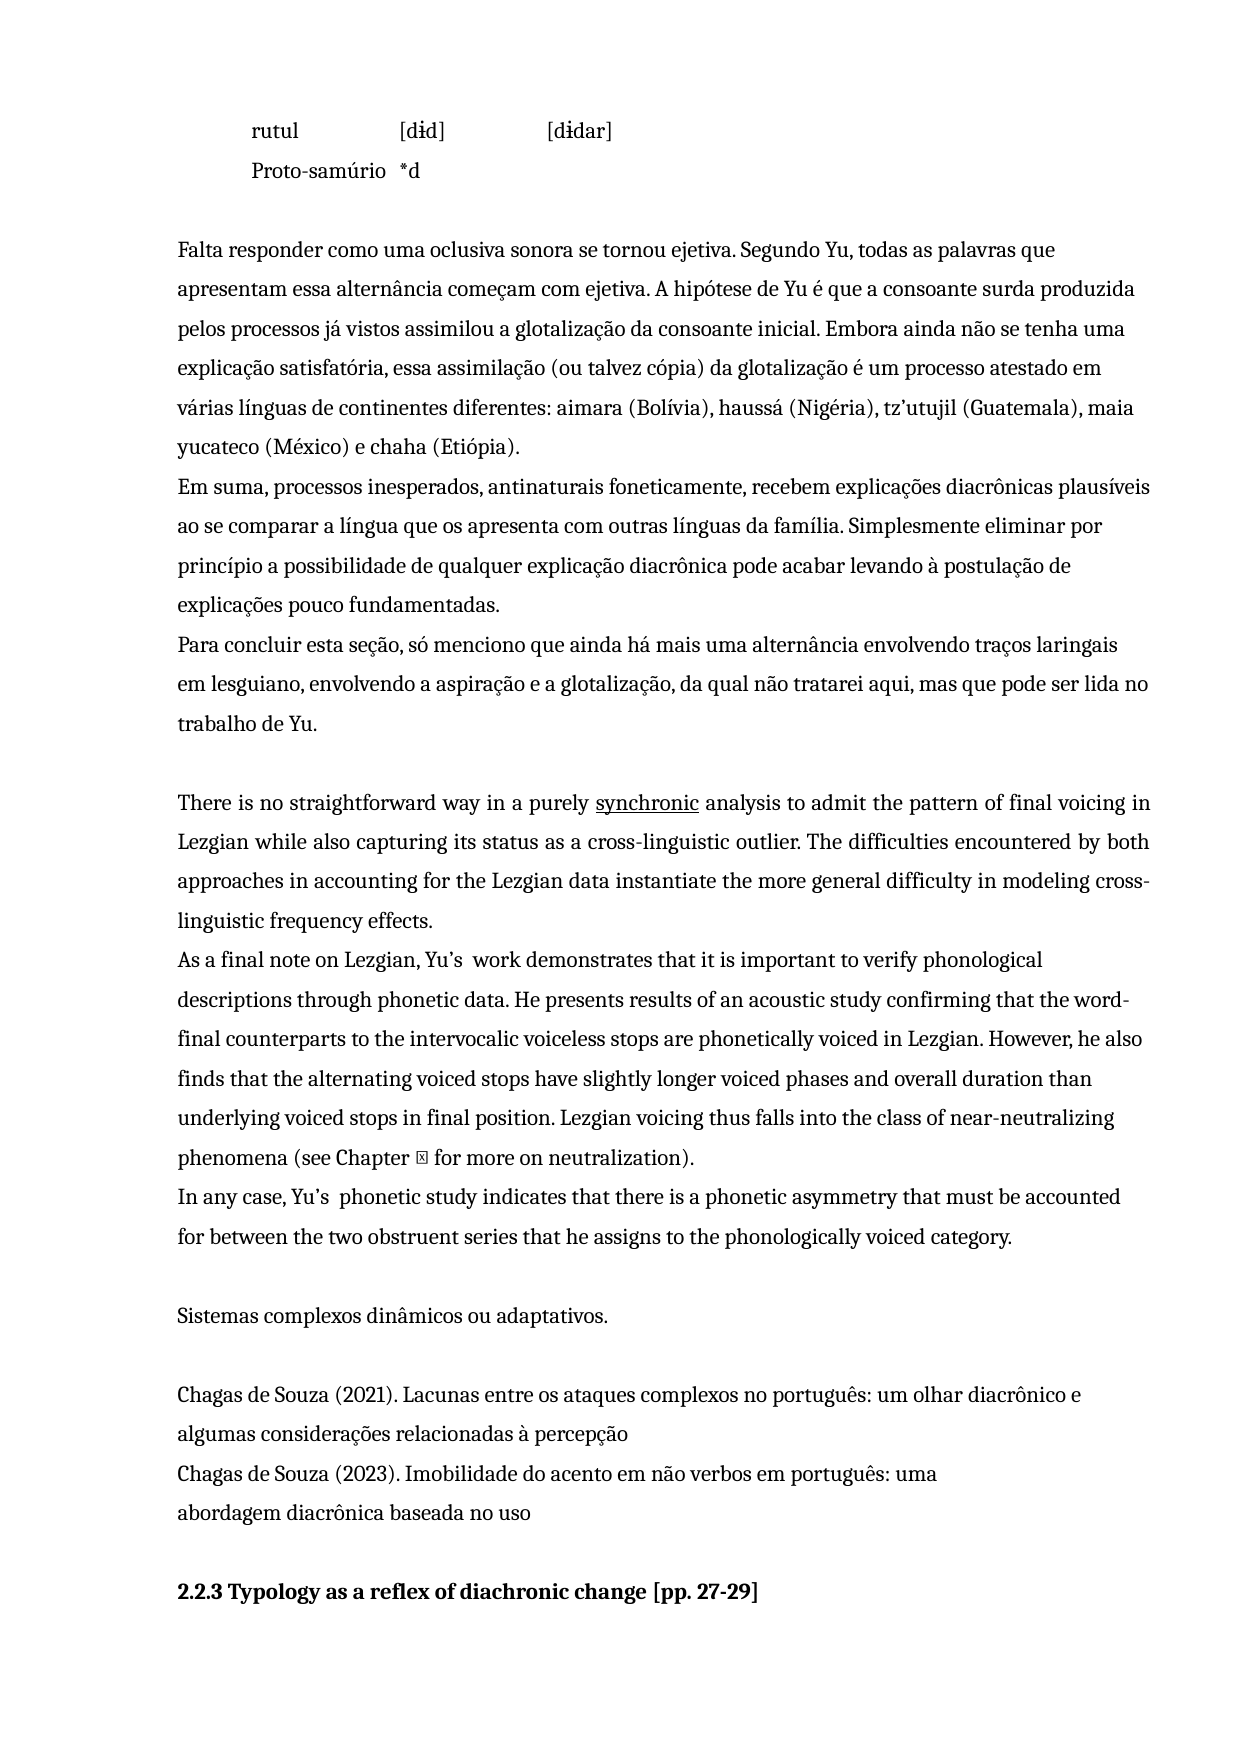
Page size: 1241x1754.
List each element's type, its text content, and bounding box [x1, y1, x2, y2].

text Sistemas complexos dinâmicos ou adaptativos. [177, 1302, 1152, 1329]
text 2.2.3 Typology as a reflex of diachronic change [pp. 27-29] [177, 1579, 1152, 1605]
text Chagas de Souza (2021). Lacunas entre os ataques complexos no português: um olhar diacrônico e algumas considerações relacionadas à percepção [177, 1381, 1152, 1447]
text In any case, Yu’s phonetic study indicates that there is a phonetic asymmetry that must be accounted for between the two obstruent series that he assigns to the phonologically voiced category. [177, 1184, 1152, 1250]
text Chagas de Souza (2023). Imobilidade do acento em não verbos em português: uma abordagem diacrônica baseada no uso [177, 1460, 1152, 1526]
text Falta responder como uma oclusiva sonora se tornou ejetiva. Segundo Yu, todas as palavras que apresentam essa alternância começam com ejetiva. A hipótese de Yu é que a consoante surda produzida pelos processos já vistos assimilou a glotalização da consoante inicial. Embora ainda não se tenha uma explicação satisfatória, essa assimilação (ou talvez cópia) da glotalização é um processo atestado em várias línguas de continentes diferentes: aimara (Bolívia), haussá (Nigéria), tz’utujil (Guatemala), maia yucateco (México) e chaha (Etiópia). [177, 237, 1152, 460]
text Para concluir esta seção, só menciono que ainda há mais uma alternância envolvendo traços laringais em lesguiano, envolvendo a aspiração e a glotalização, da qual não tratarei aqui, mas que pode ser lida no trabalho de Yu. [177, 631, 1152, 737]
text Proto-samúrio *d [251, 158, 1152, 184]
text There is no straightforward way in a purely synchronic analysis to admit the pattern of final voicing in Lezgian while also capturing its status as a cross-linguistic outlier. The difficulties encountered by both approaches in accounting for the Lezgian data instantiate the more general difficulty in modeling cross-linguistic frequency effects. [177, 789, 1152, 934]
text rutul [dɨd] [dɨdar] [251, 118, 1152, 144]
text As a final note on Lezgian, Yu’s work demonstrates that it is important to verify phonological descriptions through phonetic data. He presents results of an acoustic study confirming that the word-final counterparts to the intervocalic voiceless stops are phonetically voiced in Lezgian. However, he also finds that the alternating voiced stops have slightly longer voiced phases and overall duration than underlying voiced stops in final position. Lezgian voicing thus falls into the class of near-neutralizing phenomena (see Chapter  for more on neutralization). [177, 947, 1152, 1171]
text Em suma, processos inesperados, antinaturais foneticamente, recebem explicações diacrônicas plausíveis ao se comparar a língua que os apresenta com outras línguas da família. Simplesmente eliminar por princípio a possibilidade de qualquer explicação diacrônica pode acabar levando à postulação de explicações pouco fundamentadas. [177, 473, 1152, 618]
